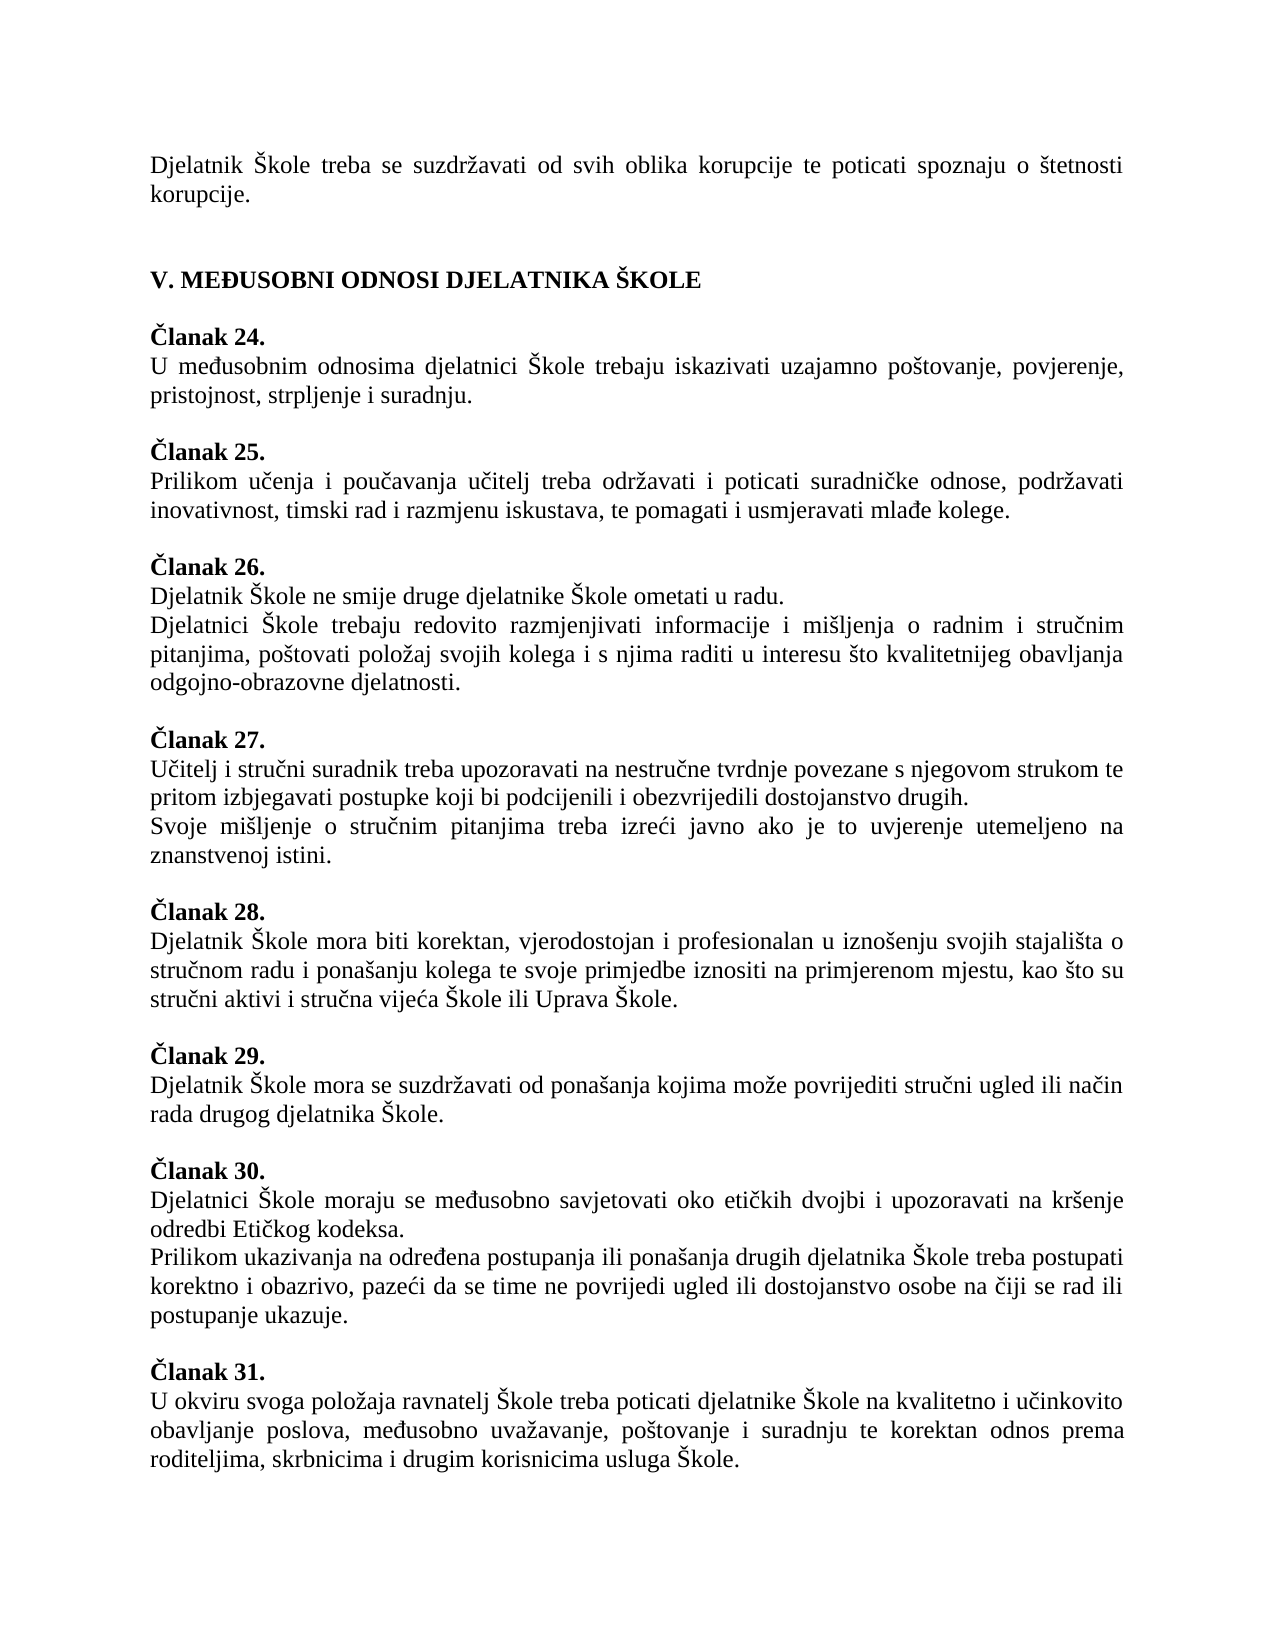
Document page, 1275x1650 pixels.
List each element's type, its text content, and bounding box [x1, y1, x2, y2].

text Učitelj i stručni suradnik treba upozoravati na nestručne tvrdnje povezane s njegovom strukom te pritom izbjegavati postupke koji bi podcijenili i obezvrijedili dostojanstvo drugih. [150, 754, 1125, 811]
text Svoje mišljenje o stručnim pitanjima treba izreći javno ako je to uvjerenje utemeljeno na znanstvenoj istini. [150, 811, 1125, 869]
text V. MEĐUSOBNI ODNOSI DJELATNIKA ŠKOLE [150, 265, 1125, 294]
text Članak 30. [150, 1156, 1125, 1185]
text Prilikom ukazivanja na određena postupanja ili ponašanja drugih djelatnika Škole treba postupati korektno i obazrivo, pazeći da se time ne povrijedi ugled ili dostojanstvo osobe na čiji se rad ili postupanje ukazuje. [150, 1242, 1125, 1329]
text Članak 25. [150, 437, 1125, 466]
text Članak 27. [150, 725, 1125, 754]
text Članak 26. [150, 552, 1125, 581]
text Djelatnik Škole treba se suzdržavati od svih oblika korupcije te poticati spoznaju o štetnosti korupcije. [150, 150, 1125, 207]
text Članak 29. [150, 1041, 1125, 1070]
text U međusobnim odnosima djelatnici Škole trebaju iskazivati uzajamno poštovanje, povjerenje, pristojnost, strpljenje i suradnju. [150, 351, 1125, 409]
text Članak 24. [150, 322, 1125, 351]
text Djelatnik Škole ne smije druge djelatnike Škole ometati u radu. [150, 581, 1125, 610]
text Prilikom učenja i poučavanja učitelj treba održavati i poticati suradničke odnose, podržavati inovativnost, timski rad i razmjenu iskustava, te pomagati i usmjeravati mlađe kolege. [150, 466, 1125, 524]
text Djelatnici Škole moraju se međusobno savjetovati oko etičkih dvojbi i upozoravati na kršenje odredbi Etičkog kodeksa. [150, 1185, 1125, 1242]
text Djelatnici Škole trebaju redovito razmjenjivati informacije i mišljenja o radnim i stručnim pitanjima, poštovati položaj svojih kolega i s njima raditi u interesu što kvalitetnijeg obavljanja odgojno-obrazovne djelatnosti. [150, 610, 1125, 696]
text Djelatnik Škole mora biti korektan, vjerodostojan i profesionalan u iznošenju svojih stajališta o stručnom radu i ponašanju kolega te svoje primjedbe iznositi na primjerenom mjestu, kao što su stručni aktivi i stručna vijeća Škole ili Uprava Škole. [150, 926, 1125, 1012]
text Djelatnik Škole mora se suzdržavati od ponašanja kojima može povrijediti stručni ugled ili način rada drugog djelatnika Škole. [150, 1070, 1125, 1127]
text Članak 28. [150, 897, 1125, 926]
text U okviru svoga položaja ravnatelj Škole treba poticati djelatnike Škole na kvalitetno i učinkovito obavljanje poslova, međusobno uvažavanje, poštovanje i suradnju te korektan odnos prema roditeljima, skrbnicima i drugim korisnicima usluga Škole. [150, 1386, 1125, 1472]
text Članak 31. [150, 1357, 1125, 1386]
